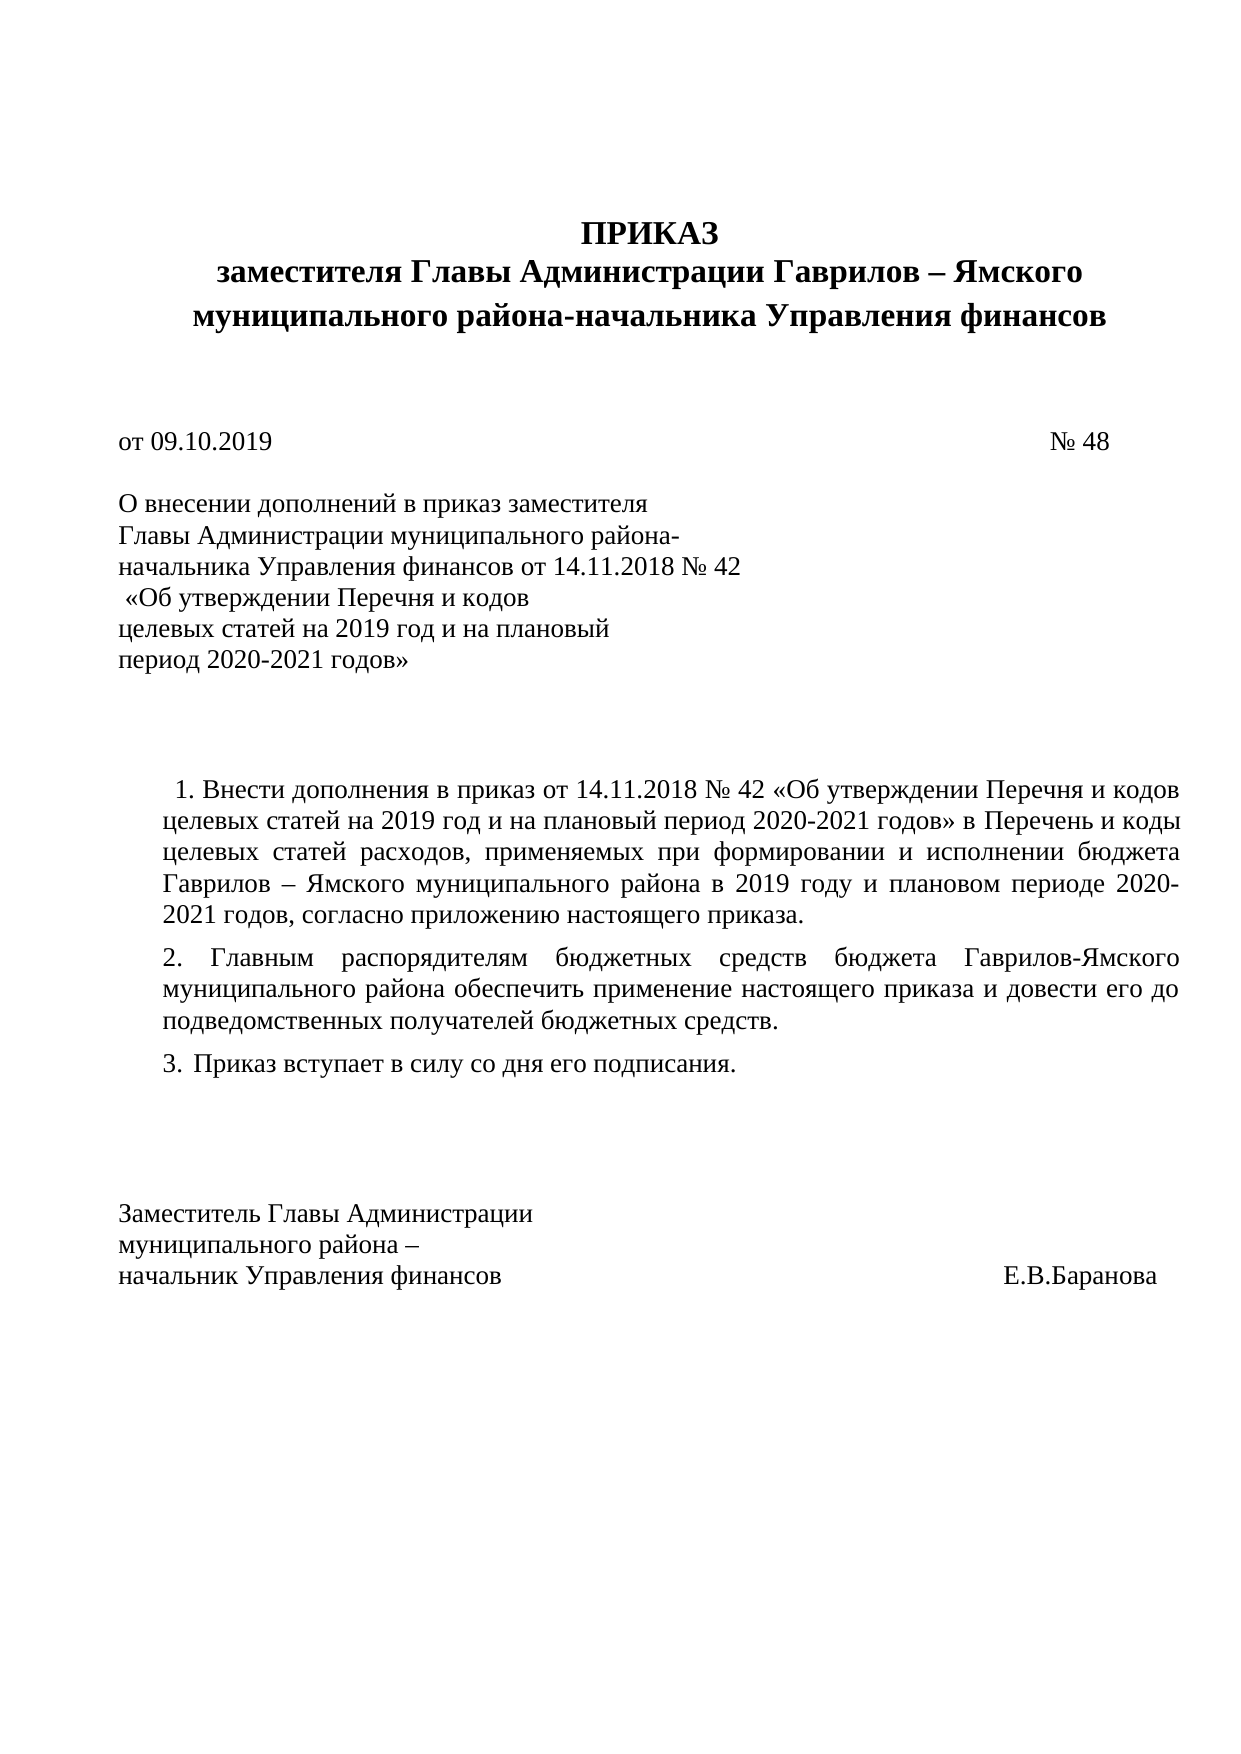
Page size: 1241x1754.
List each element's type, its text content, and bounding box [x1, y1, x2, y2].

text целевых статей на 2019 год и на плановый [118, 612, 797, 643]
text «Об утверждении Перечня и кодов [118, 581, 797, 612]
text О внесении дополнений в приказ заместителя [118, 488, 797, 519]
text Главы Администрации муниципального района-начальника Управления финансов от 14.11.2018 № 42 [118, 519, 797, 581]
text заместителя Главы Администрации Гаврилов – Ямского муниципального района-начальника Управления финансов [118, 251, 1181, 334]
list Заместитель Главы Администрации [118, 1197, 1181, 1228]
text 1. Внести дополнения в приказ от 14.11.2018 № 42 «Об утверждении Перечня и кодов целевых статей на 2019 год и на плановый период 2020-2021 годов» в Перечень и коды целевых статей расходов, применяемых при формировании и исполнении бюджета Гаврилов – Ямского муниципального района в 2019 году и плановом периоде 2020-2021 годов, согласно приложению настоящего приказа. [162, 773, 1181, 929]
list 2. Главным распорядителям бюджетных средств бюджета Гаврилов-Ямского муниципального района обеспечить применение настоящего приказа и довести его до подведомственных получателей бюджетных средств. [162, 941, 1181, 1035]
text период 2020-2021 годов» [118, 643, 797, 674]
list муниципального района – [118, 1228, 1181, 1259]
text от 09.10.2019 № 48 [118, 425, 1181, 456]
list Приказ вступает в силу со дня его подписания. [162, 1047, 1181, 1078]
text ПРИКАЗ [118, 213, 1181, 251]
list начальник Управления финансов Е.В.Баранова [118, 1259, 1181, 1290]
